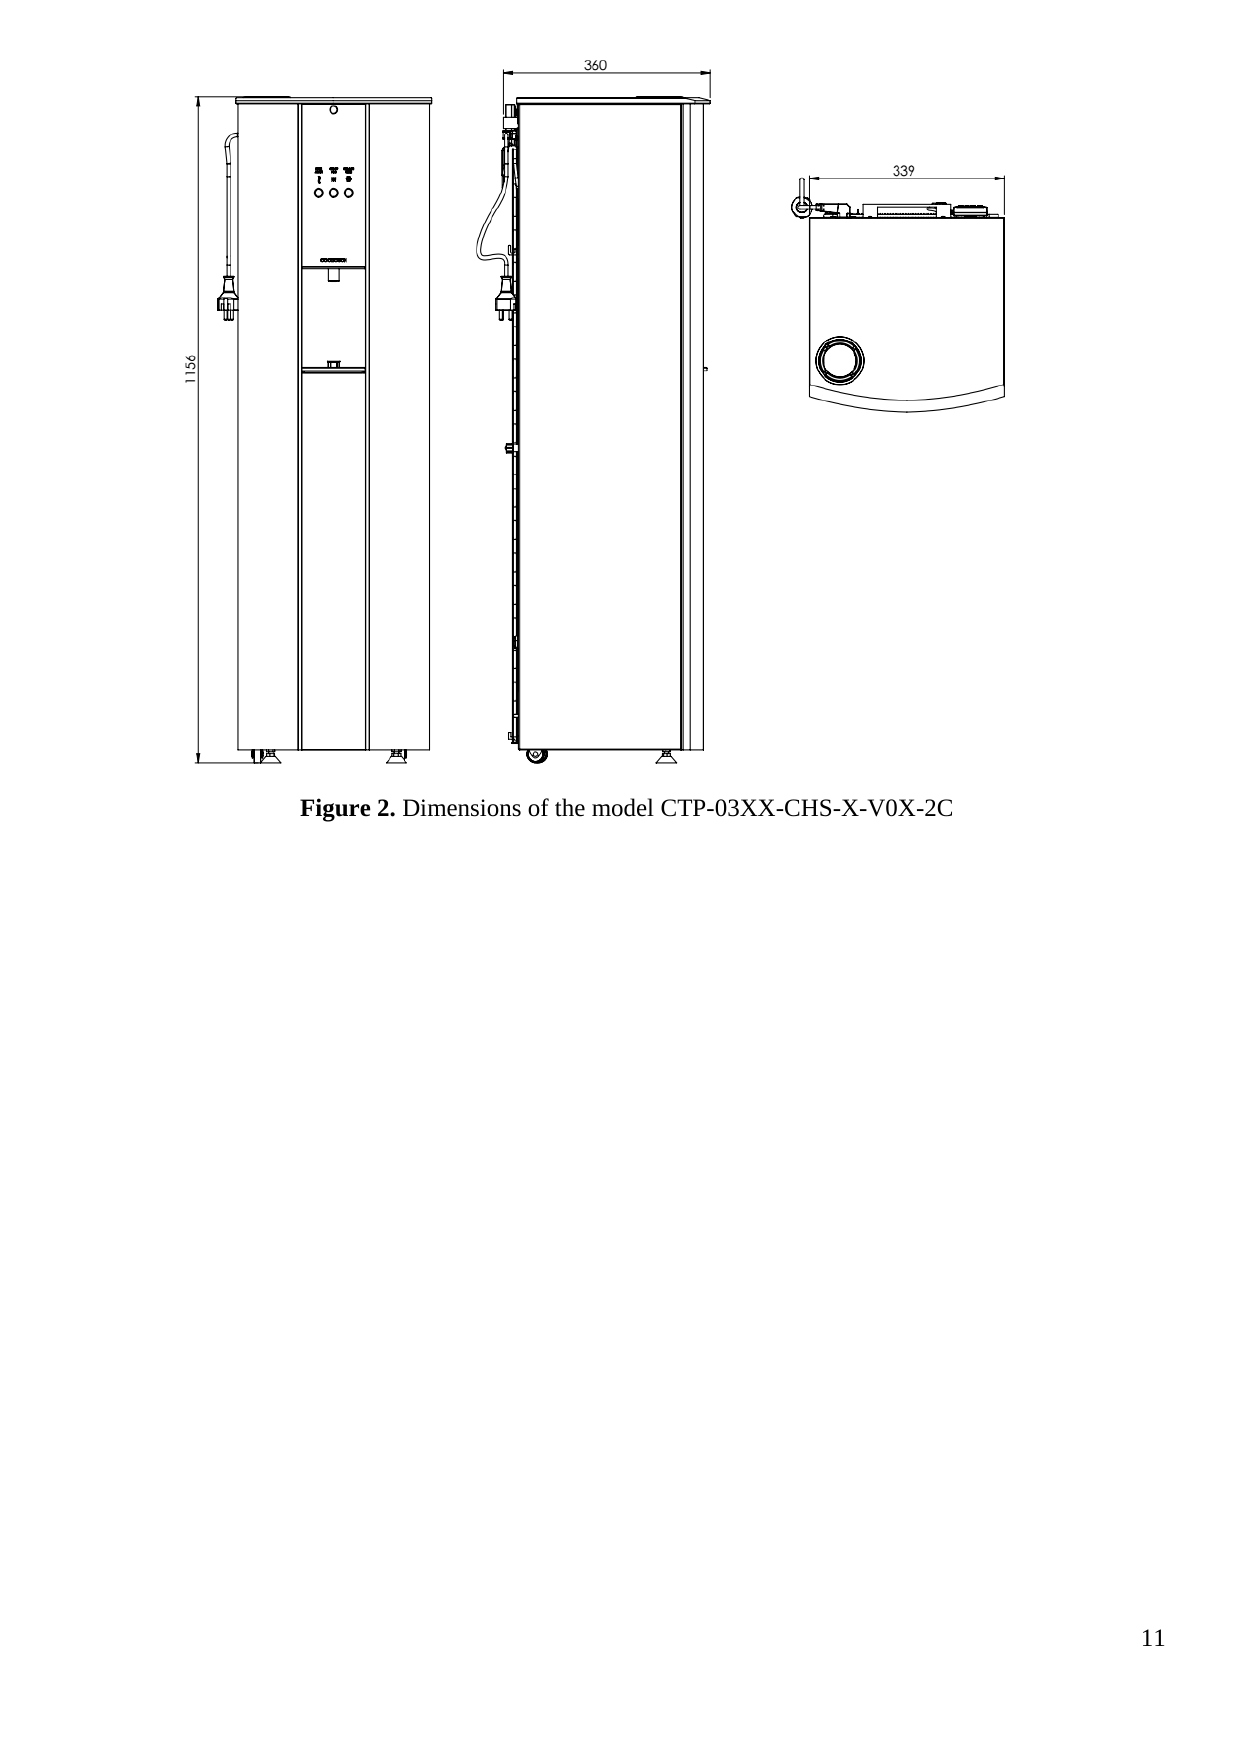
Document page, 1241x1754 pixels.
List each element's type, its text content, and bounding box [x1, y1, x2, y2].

text Figure 2. Dimensions of the model CTP-03XX-CHS-X-V0X-2C [300, 793, 1176, 822]
picture [158, 46, 1028, 773]
